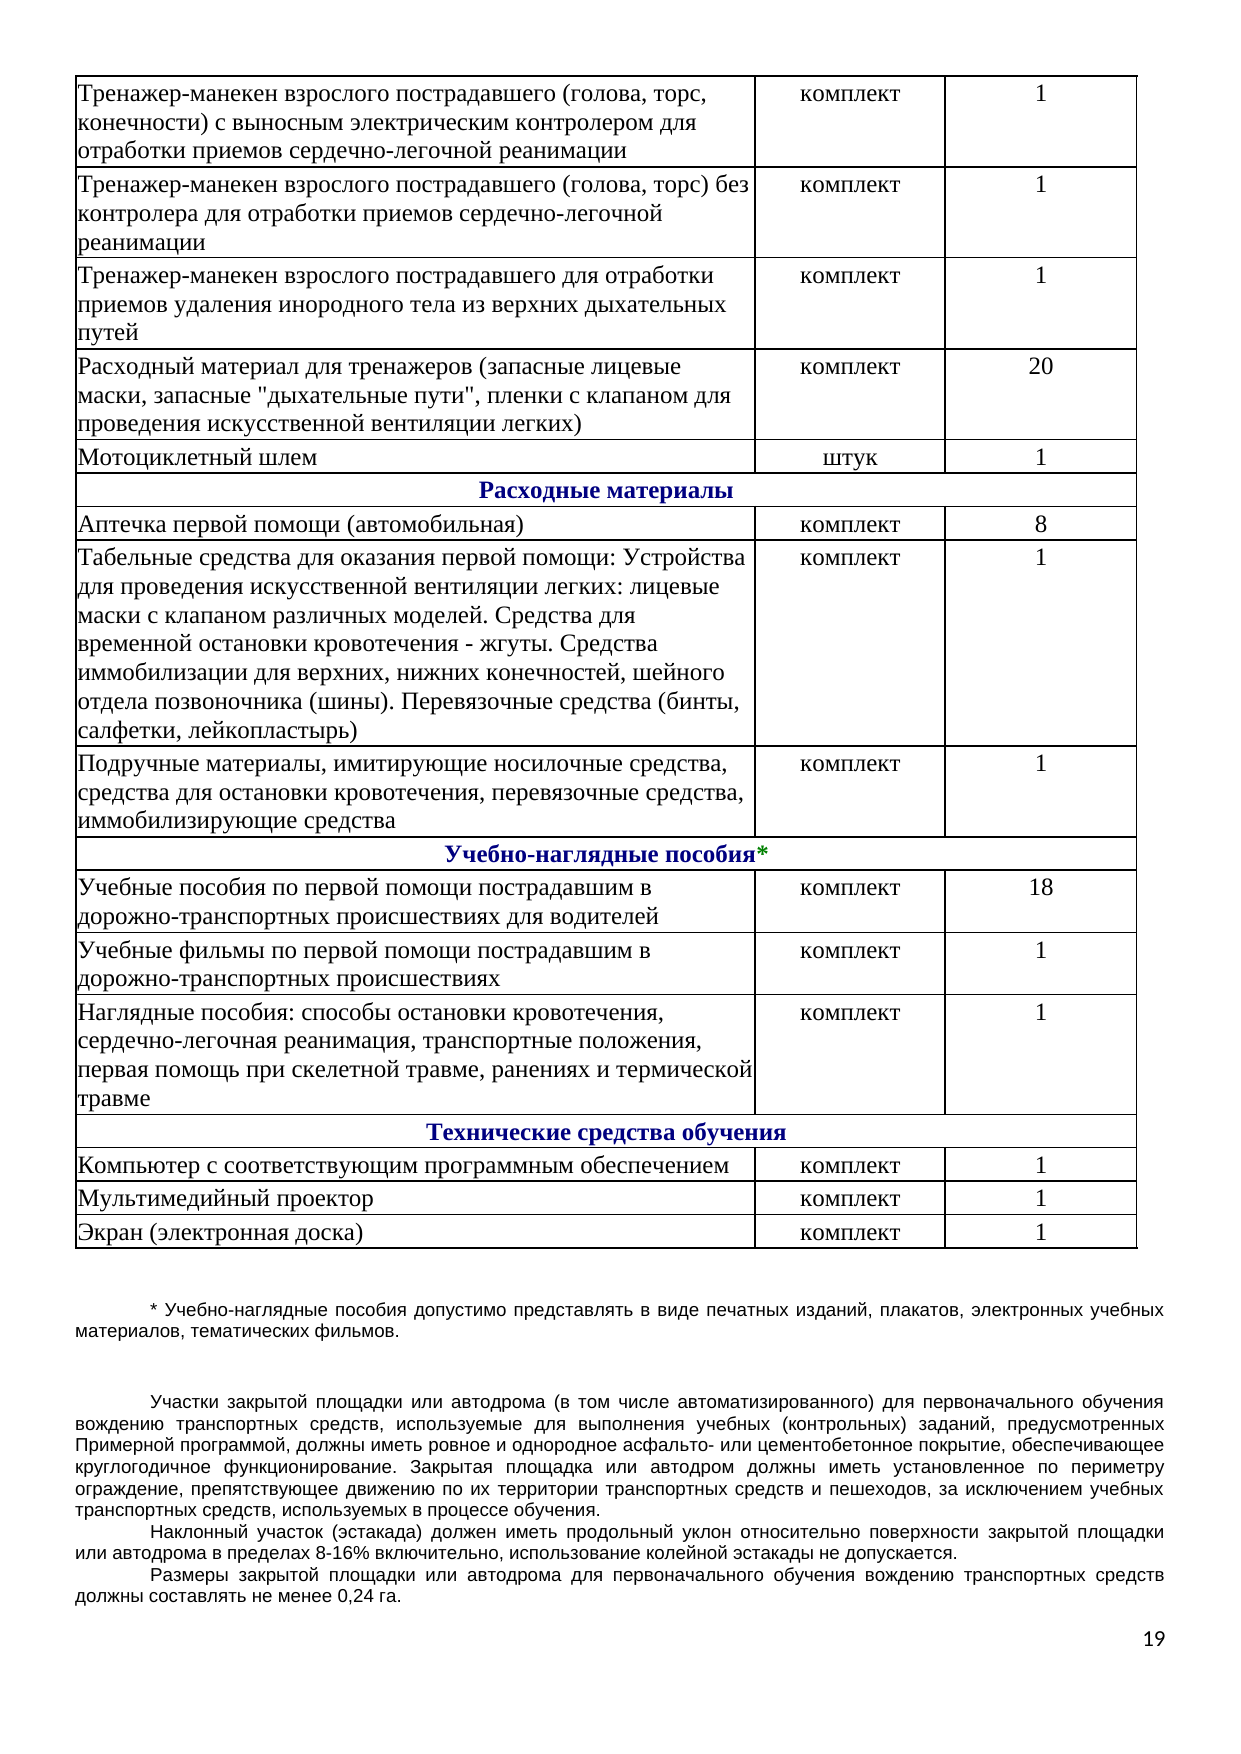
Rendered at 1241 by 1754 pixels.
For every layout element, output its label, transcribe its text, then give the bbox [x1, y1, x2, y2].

table_cell Наглядные пособия: способы остановки кровотечения, сердечно-легочная реанимация, транспортные положения, первая помощь при скелетной травме, ранениях и термической травме [77, 995, 754, 1113]
table_cell 1 [946, 440, 1136, 472]
table_cell комплект [756, 168, 944, 257]
table_cell Тренажер-манекен взрослого пострадавшего (голова, торс) без контролера для отработки приемов сердечно-легочной реанимации [77, 168, 754, 257]
table_cell Аптечка первой помощи (автомобильная) [77, 507, 754, 539]
table_cell 1 [946, 1148, 1136, 1180]
table_cell 1 [946, 77, 1136, 166]
table_cell комплект [756, 1215, 944, 1247]
table_cell Компьютер с соответствующим программным обеспечением [77, 1148, 754, 1180]
table_cell Мотоциклетный шлем [77, 440, 754, 472]
table_cell 1 [946, 541, 1136, 745]
table_cell 1 [946, 933, 1136, 994]
table_cell Учебные пособия по первой помощи пострадавшим в дорожно-транспортных происшествиях для водителей [77, 871, 754, 932]
table_cell Экран (электронная доска) [77, 1215, 754, 1247]
table_cell комплект [756, 933, 944, 994]
table_cell комплект [756, 77, 944, 166]
table_cell Табельные средства для оказания первой помощи: Устройства для проведения искусственной вентиляции легких: лицевые маски с клапаном различных моделей. Средства для временной остановки кровотечения - жгуты. Средства иммобилизации для верхних, нижних конечностей, шейного отдела позвоночника (шины). Перевязочные средства (бинты, салфетки, лейкопластырь) [77, 541, 754, 745]
table_cell комплект [756, 871, 944, 932]
table_cell комплект [756, 747, 944, 836]
text Наклонный участок (эстакада) должен иметь продольный уклон относительно поверхности закрытой площадки или автодрома в пределах 8-16% включительно, использование колейной эстакады не допускается. [75, 1520, 1165, 1563]
table_cell комплект [756, 507, 944, 539]
table_cell 1 [946, 1182, 1136, 1214]
table_cell комплект [756, 1182, 944, 1214]
text Размеры закрытой площадки или автодрома для первоначального обучения вождению транспортных средств должны составлять не менее 0,24 га. [75, 1563, 1165, 1607]
text Участки закрытой площадки или автодрома (в том числе автоматизированного) для первоначального обучения вождению транспортных средств, используемые для выполнения учебных (контрольных) заданий, предусмотренных Примерной программой, должны иметь ровное и однородное асфальто- или цементобетонное покрытие, обеспечивающее круглогодичное функционирование. Закрытая площадка или автодром должны иметь установленное по периметру ограждение, препятствующее движению по их территории транспортных средств и пешеходов, за исключением учебных транспортных средств, используемых в процессе обучения. [75, 1391, 1165, 1520]
table_cell 1 [946, 1215, 1136, 1247]
table_cell комплект [756, 350, 944, 439]
table_cell комплект [756, 541, 944, 745]
table_cell штук [756, 440, 944, 472]
table_cell комплект [756, 258, 944, 348]
table_cell 1 [946, 747, 1136, 836]
table_cell 1 [946, 995, 1136, 1113]
table_cell 8 [946, 507, 1136, 539]
table_cell 18 [946, 871, 1136, 932]
table_cell Подручные материалы, имитирующие носилочные средства, средства для остановки кровотечения, перевязочные средства, иммобилизирующие средства [77, 747, 754, 836]
table_cell Учебные фильмы по первой помощи пострадавшим в дорожно-транспортных происшествиях [77, 933, 754, 994]
table_cell комплект [756, 995, 944, 1113]
table_cell Технические средства обучения [77, 1115, 1136, 1147]
table_cell комплект [756, 1148, 944, 1180]
table_cell Расходный материал для тренажеров (запасные лицевые маски, запасные "дыхательные пути", пленки с клапаном для проведения искусственной вентиляции легких) [77, 350, 754, 439]
table_cell 1 [946, 258, 1136, 348]
table_cell Тренажер-манекен взрослого пострадавшего для отработки приемов удаления инородного тела из верхних дыхательных путей [77, 258, 754, 348]
table_cell Мультимедийный проектор [77, 1182, 754, 1214]
table_cell 20 [946, 350, 1136, 439]
text * Учебно-наглядные пособия допустимо представлять в виде печатных изданий, плакатов, электронных учебных материалов, тематических фильмов. [75, 1298, 1165, 1341]
table_cell Учебно-наглядные пособия* [77, 838, 1136, 869]
table_cell Тренажер-манекен взрослого пострадавшего (голова, торс, конечности) с выносным электрическим контролером для отработки приемов сердечно-легочной реанимации [77, 77, 754, 166]
table_cell Расходные материалы [77, 474, 1136, 506]
table_cell 1 [946, 168, 1136, 257]
